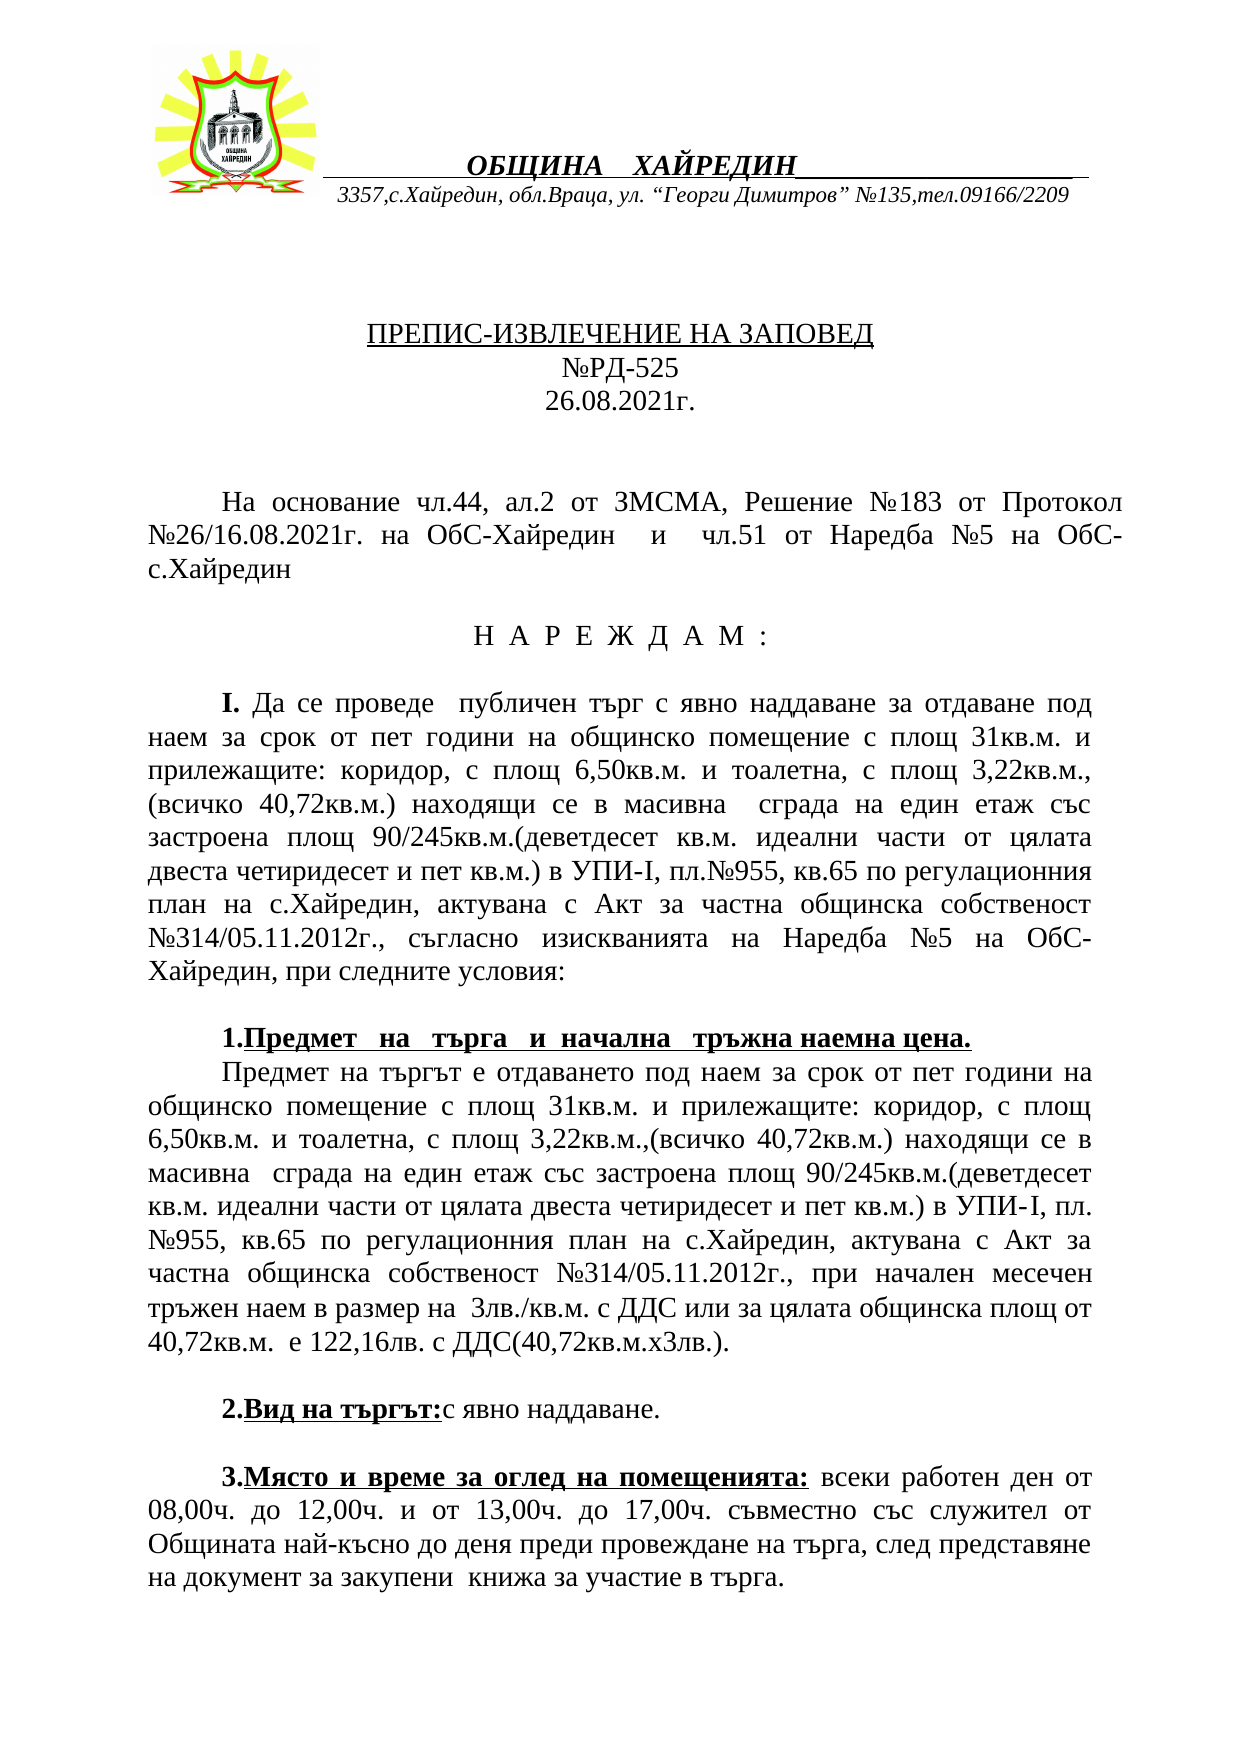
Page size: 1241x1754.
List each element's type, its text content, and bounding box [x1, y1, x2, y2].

text На основание чл.44, ал.2 от ЗМСМА, Решение №183 от Протокол №26/16.08.2021г. на ОбС-Хайредин и чл.51 от Наредба №5 на ОбС-с.Хайредин [148, 484, 1123, 584]
picture [150, 45, 320, 148]
text ПРЕПИС-ИЗВЛЕЧЕНИЕ НА ЗАПОВЕД [148, 316, 1093, 350]
text 3357,с.Хайредин, обл.Враца, ул. “Георги Димитров” №135,тел.09166/2209 [148, 181, 1093, 207]
text Предмет на търгът е отдаването под наем за срок от пет години на общинско помещение с площ 31кв.м. и прилежащите: коридор, с площ 6,50кв.м. и тоалетна, с площ 3,22кв.м.,(всичко 40,72кв.м.) находящи се в масивна сграда на един етаж със застроена площ 90/245кв.м.(деветдесет кв.м. идеални части от цялата двеста четиридесет и пет кв.м.) в УПИ-I, пл.№955, кв.65 по регулационния план на с.Хайредин, актувана с Акт за частна общинска собственост №314/05.11.2012г., при начален месечен тръжен наем в размер на 3лв./кв.м. с ДДС или за цялата общинска площ от 40,72кв.м. е 122,16лв. с ДДС(40,72кв.м.х3лв.). [148, 1054, 1093, 1358]
text ОБЩИНА ХАЙРЕДИН___________________ [148, 148, 1093, 181]
text 1.Предмет на търга и начална тръжна наемна цена. [148, 1021, 1093, 1054]
text Н А Р Е Ж Д А М : [148, 618, 1093, 652]
text І. Да се проведе публичен търг с явно наддаване за отдаване под наем за срок от пет години на общинско помещение с площ 31кв.м. и прилежащите: коридор, с площ 6,50кв.м. и тоалетна, с площ 3,22кв.м.,(всичко 40,72кв.м.) находящи се в масивна сграда на един етаж със застроена площ 90/245кв.м.(деветдесет кв.м. идеални части от цялата двеста четиридесет и пет кв.м.) в УПИ-I, пл.№955, кв.65 по регулационния план на с.Хайредин, актувана с Акт за частна общинска собственост №314/05.11.2012г., съгласно изискванията на Наредба №5 на ОбС-Хайредин, при следните условия: [148, 685, 1093, 987]
text 2.Вид на търгът:с явно наддаване. [148, 1392, 1093, 1425]
text 3.Място и време за оглед на помещенията: всеки работен ден от 08,00ч. до 12,00ч. и от 13,00ч. до 17,00ч. съвместно със служител от Общината най-късно до деня преди провеждане на търга, след представяне на документ за закупени книжа за участие в търга. [148, 1459, 1093, 1593]
text 26.08.2021г. [148, 383, 1093, 417]
text №РД-525 [148, 350, 1093, 383]
